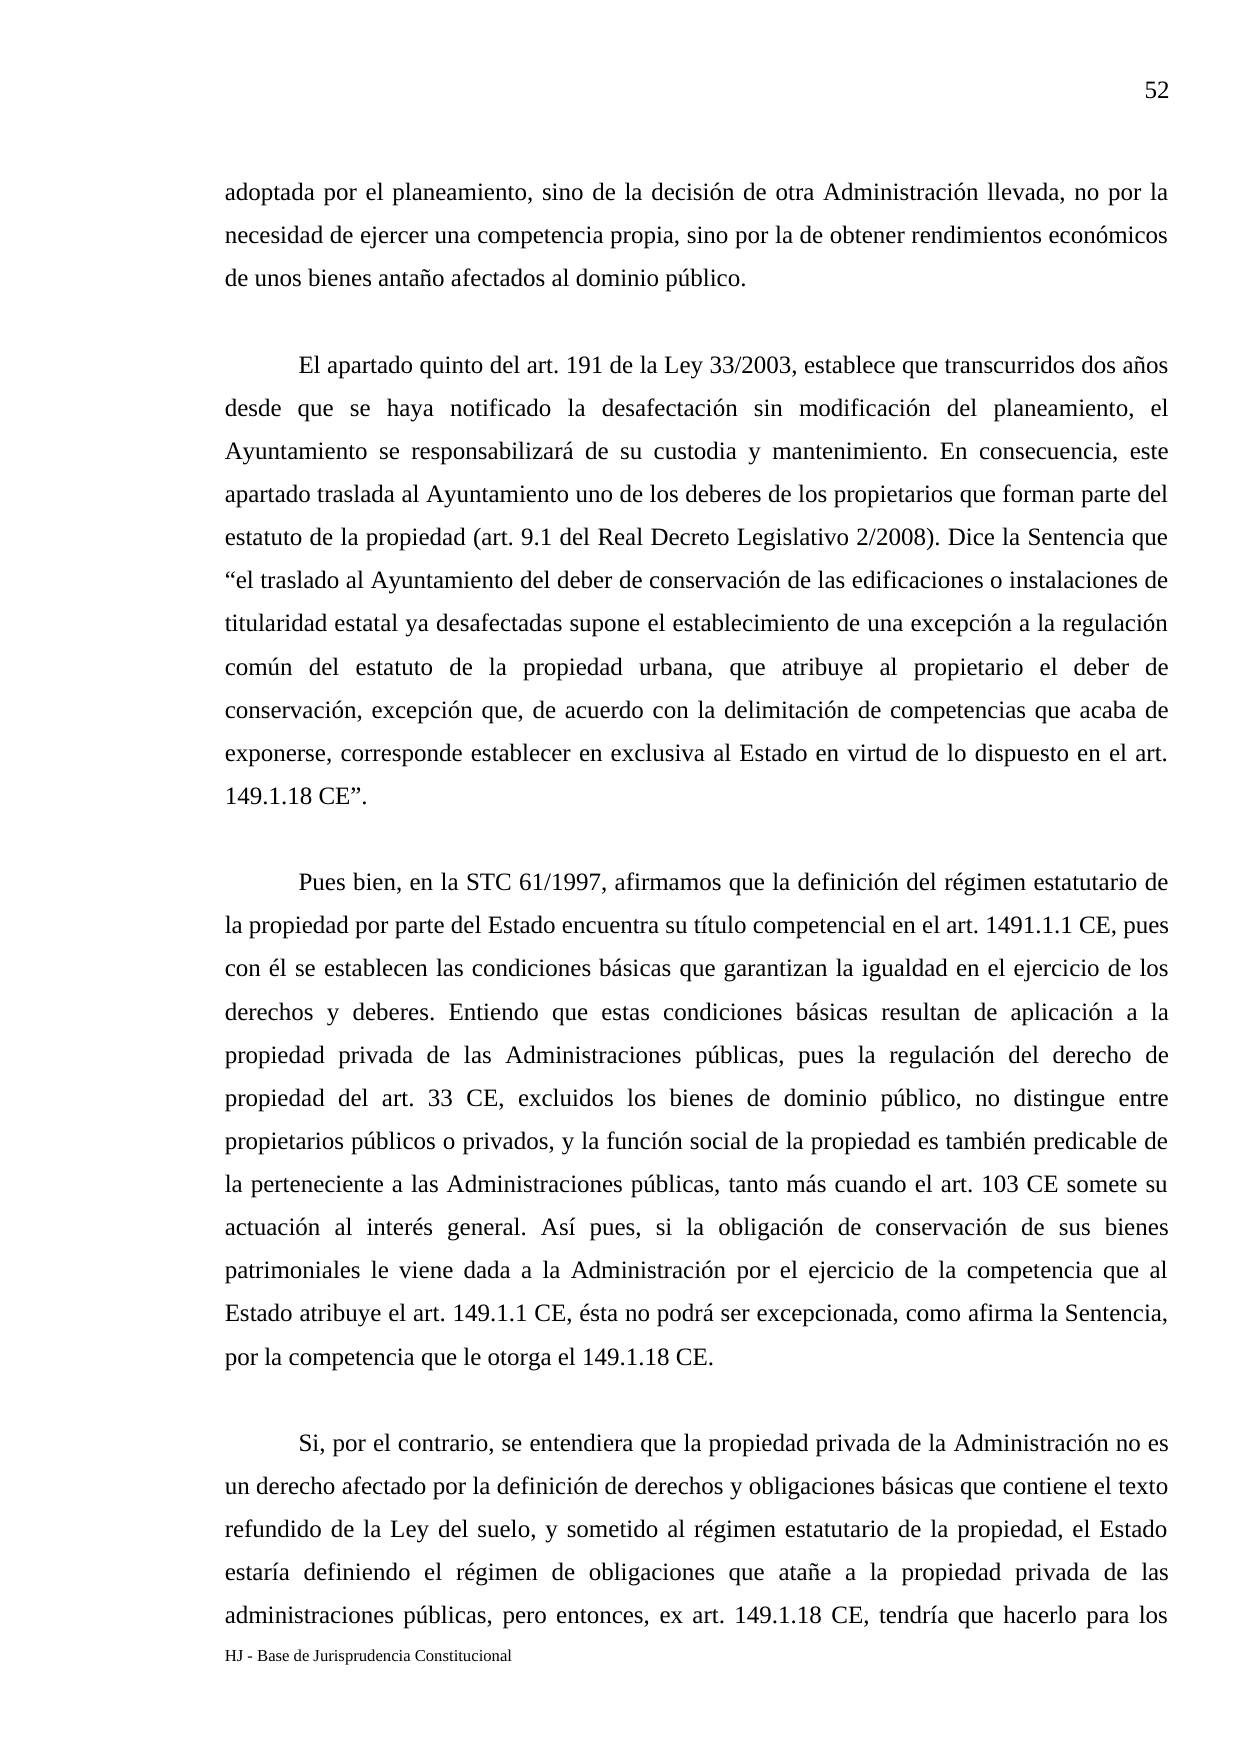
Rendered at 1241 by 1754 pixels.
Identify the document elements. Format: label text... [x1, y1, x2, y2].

text El apartado quinto del art. 191 de la Ley 33/2003, establece que transcurridos dos años desde que se haya notificado la desafectación sin modificación del planeamiento, el Ayuntamiento se responsabilizará de su custodia y mantenimiento. En consecuencia, este apartado traslada al Ayuntamiento uno de los deberes de los propietarios que forman parte del estatuto de la propiedad (art. 9.1 del Real Decreto Legislativo 2/2008). Dice la Sentencia que “el traslado al Ayuntamiento del deber de conservación de las edificaciones o instalaciones de titularidad estatal ya desafectadas supone el establecimiento de una excepción a la regulación común del estatuto de la propiedad urbana, que atribuye al propietario el deber de conservación, excepción que, de acuerdo con la delimitación de competencias que acaba de exponerse, corresponde establecer en exclusiva al Estado en virtud de lo dispuesto en el art. 149.1.18 CE”. [224, 350, 1169, 810]
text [224, 1428, 1169, 1629]
text Pues bien, en la STC 61/1997, afirmamos que la definición del régimen estatutario de la propiedad por parte del Estado encuentra su título competencial en el art. 1491.1.1 CE, pues con él se establecen las condiciones básicas que garantizan la igualdad en el ejercicio de los derechos y deberes. Entiendo que estas condiciones básicas resultan de aplicación a la propiedad privada de las Administraciones públicas, pues la regulación del derecho de propiedad del art. 33 CE, excluidos los bienes de dominio público, no distingue entre propietarios públicos o privados, y la función social de la propiedad es también predicable de la perteneciente a las Administraciones públicas, tanto más cuando el art. 103 CE somete su actuación al interés general. Así pues, si la obligación de conservación de sus bienes patrimoniales le viene dada a la Administración por el ejercicio de la competencia que al Estado atribuye el art. 149.1.1 CE, ésta no podrá ser excepcionada, como afirma la Sentencia, por la competencia que le otorga el 149.1.18 CE. [224, 867, 1169, 1370]
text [224, 177, 1169, 292]
